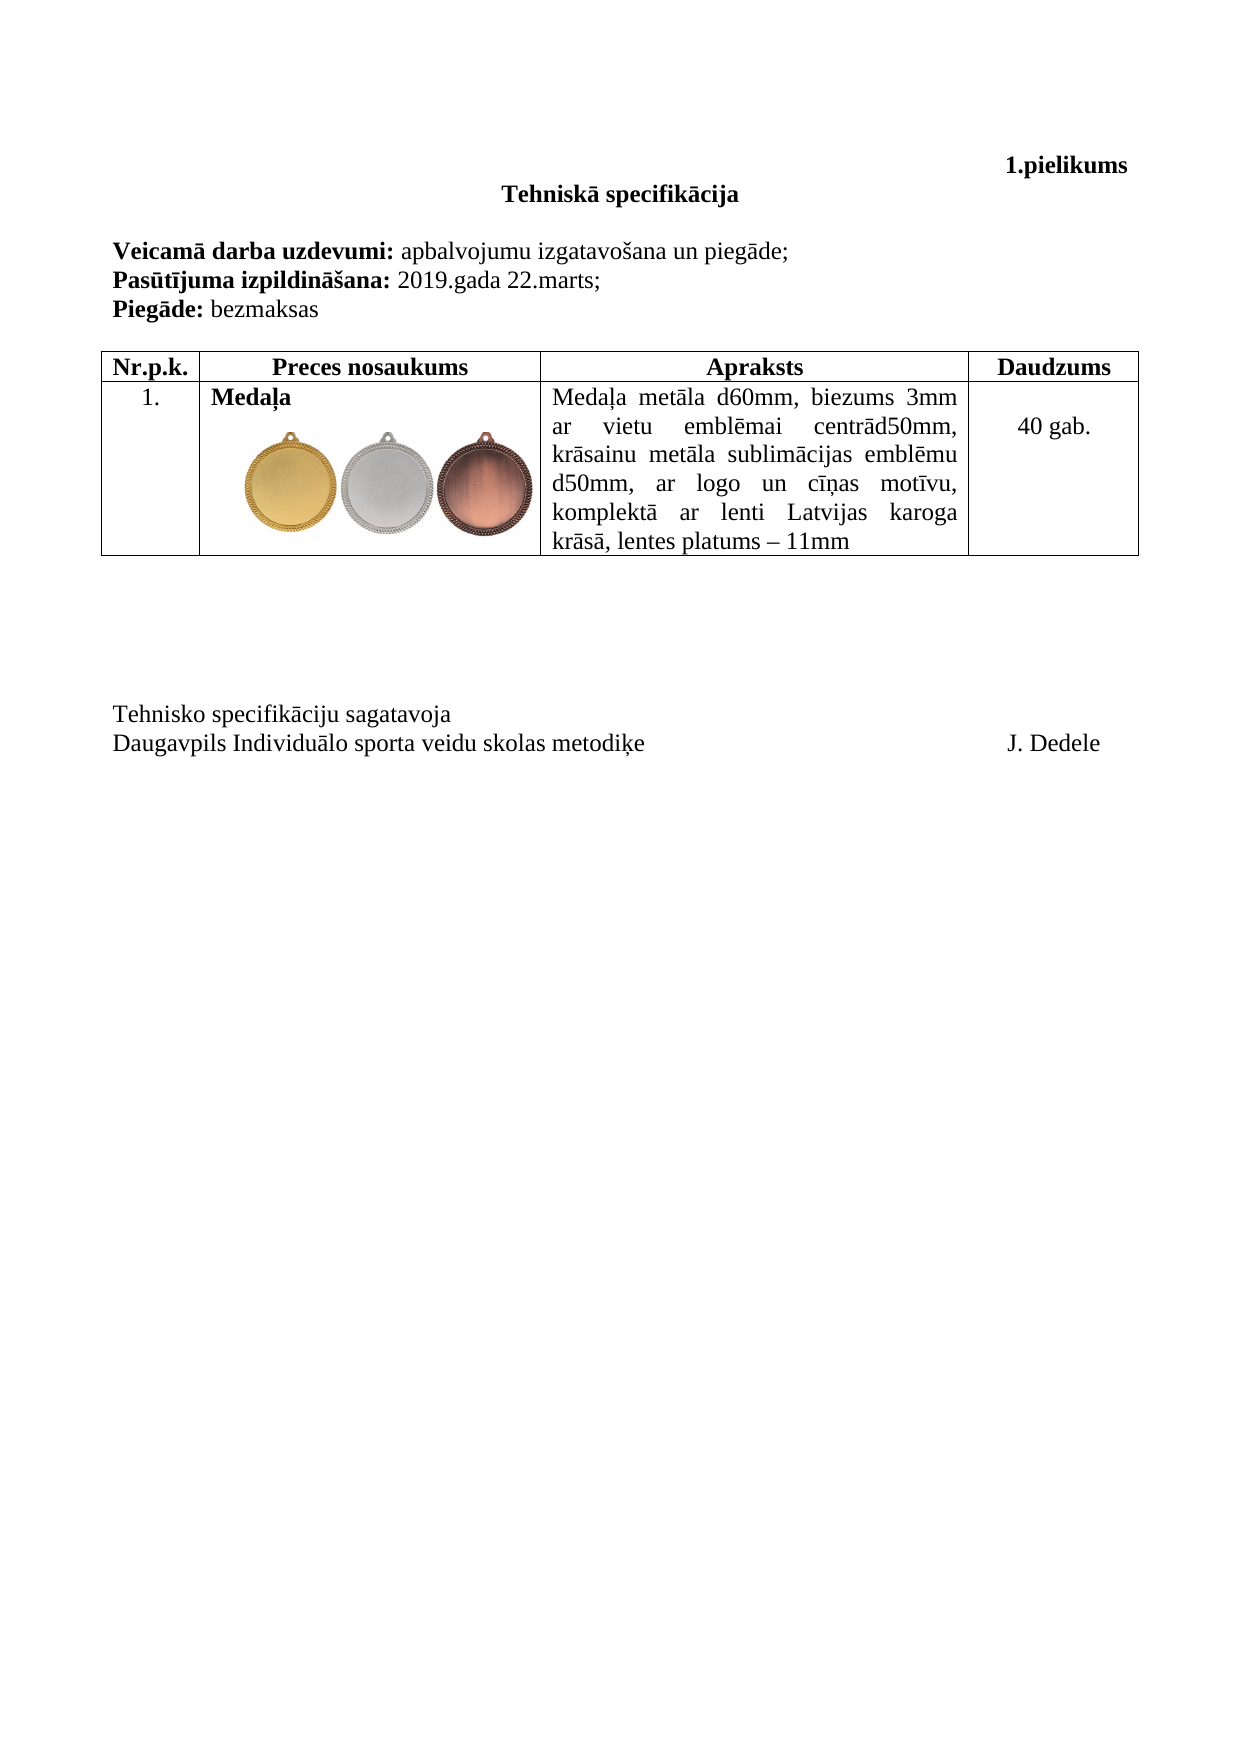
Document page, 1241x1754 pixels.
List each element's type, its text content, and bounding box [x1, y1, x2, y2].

text Veicamā darba uzdevumi: apbalvojumu izgatavošana un piegāde; [112, 236, 1128, 265]
table_header Daudzums [969, 352, 1138, 381]
table_cell Medaļa metāla d60mm, biezums 3mm ar vietu emblēmai centrād50mm, krāsainu metāla sublimācijas emblēmu d50mm, ar logo un cīņas motīvu, komplektā ar lenti Latvijas karoga krāsā, lentes platums – 11mm [541, 382, 968, 554]
picture [241, 432, 534, 539]
list 1.pielikums [187, 150, 1128, 179]
table_header Nr.p.k. [102, 352, 199, 381]
text Piegāde: bezmaksas [112, 294, 1128, 322]
text Pasūtījuma izpildināšana: 2019.gada 22.marts; [112, 265, 1128, 294]
table_header Preces nosaukums [200, 352, 540, 381]
table_cell 40 gab. [969, 382, 1138, 554]
table_cell Medaļa [200, 382, 540, 554]
text Daugavpils Individuālo sporta veidu skolas metodiķe J. Dedele [112, 728, 1128, 757]
text Tehniskā specifikācija [112, 179, 1128, 207]
text Tehnisko specifikāciju sagatavoja [112, 699, 1128, 728]
table_header Apraksts [541, 352, 968, 381]
table_cell 1. [102, 382, 199, 554]
